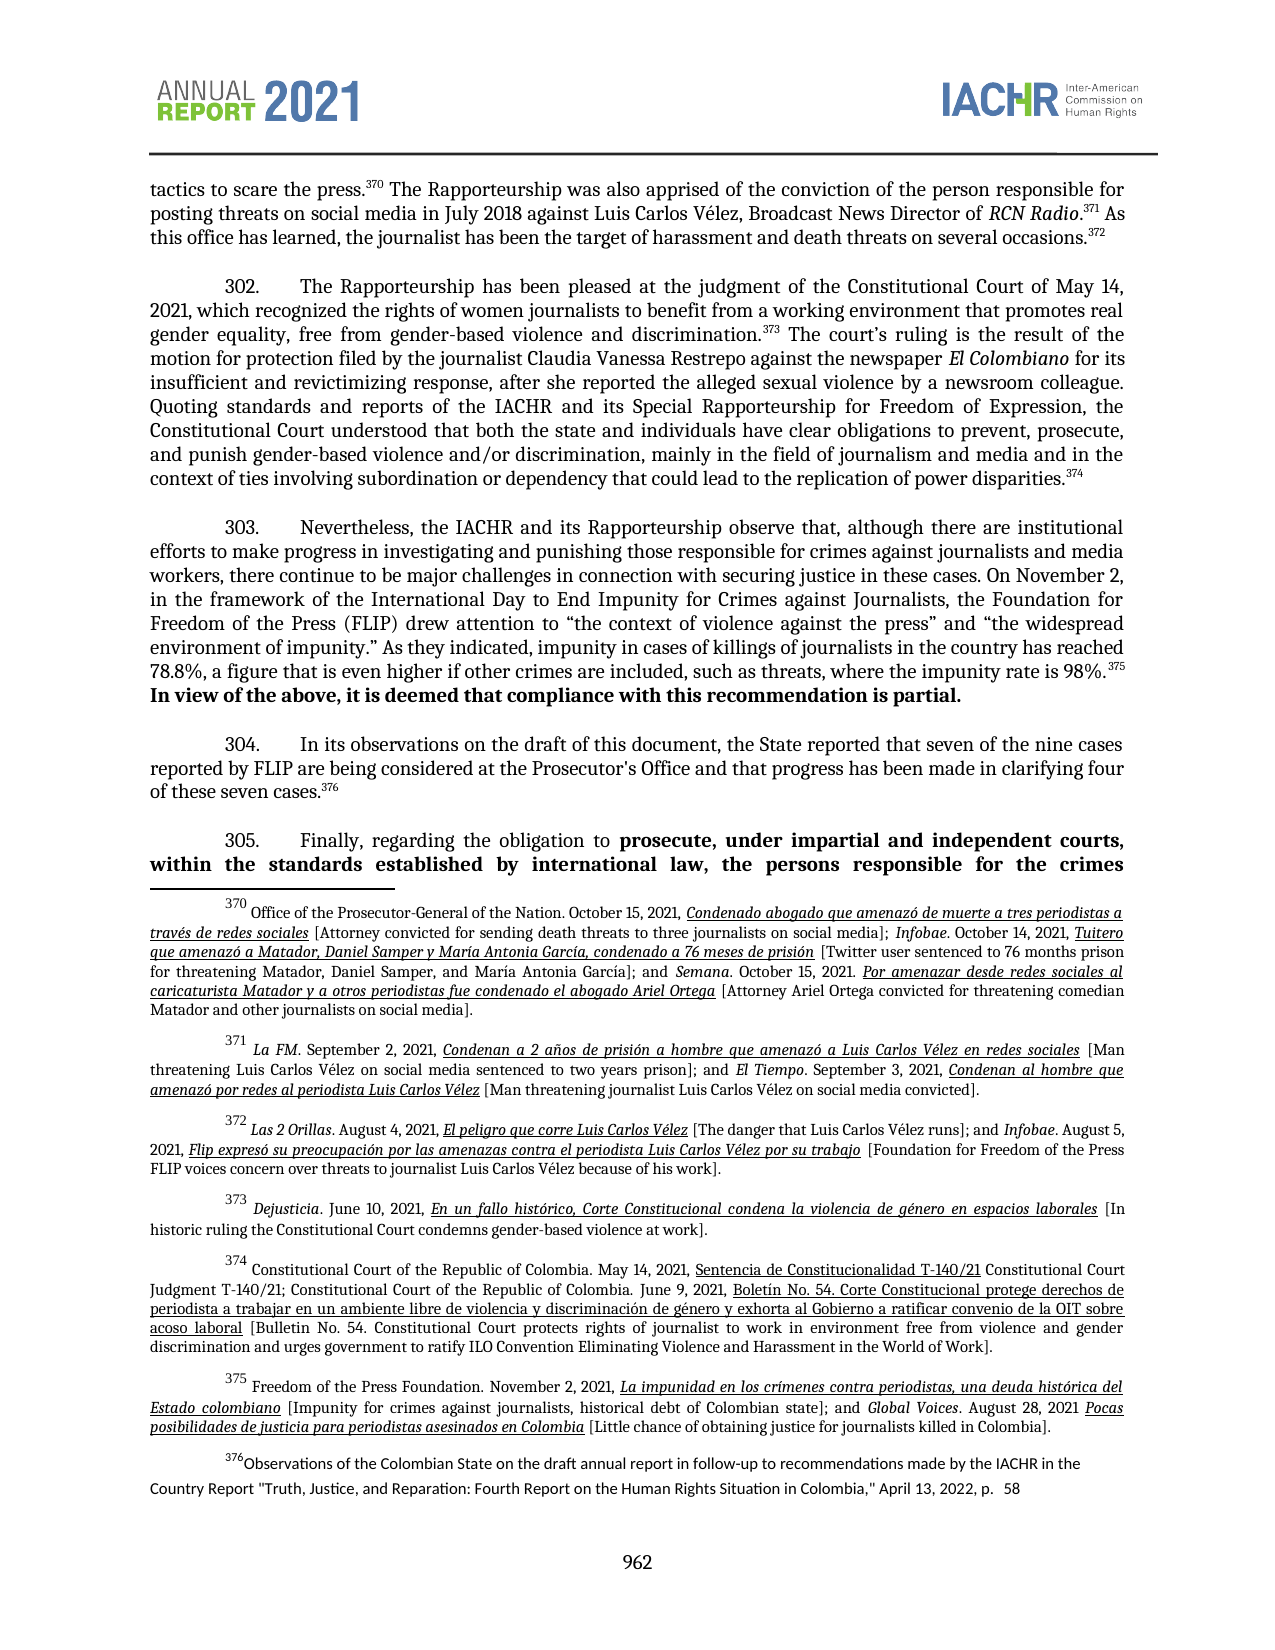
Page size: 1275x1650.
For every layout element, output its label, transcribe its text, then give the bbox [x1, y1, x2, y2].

list Nevertheless, the IACHR and its Rapporteurship observe that, although there are institutional efforts to make progress in investigating and punishing those responsible for crimes against journalists and media workers, there continue to be major challenges in connection with securing justice in these cases. On November 2, in the framework of the International Day to End Impunity for Crimes against Journalists, the Foundation for Freedom of the Press (FLIP) drew attention to “the context of violence against the press” and “the widespread environment of impunity.” As they indicated, impunity in cases of killings of journalists in the country has reached 78.8%, a figure that is even higher if other crimes are included, such as threats, where the impunity rate is 98%. In view of the above, it is deemed that compliance with this recommendation is partial. [150, 516, 1125, 707]
picture [935, 74, 1159, 126]
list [150, 178, 1125, 250]
list In its observations on the draft of this document, the State reported that seven of the nine cases reported by FLIP are being considered at the Prosecutor's Office and that progress has been made in clarifying four of these seven cases. [150, 732, 1125, 804]
list The Rapporteurship has been pleased at the judgment of the Constitutional Court of May 14, 2021, which recognized the rights of women journalists to benefit from a working environment that promotes real gender equality, free from gender-based violence and discrimination. The court’s ruling is the result of the motion for protection filed by the journalist Claudia Vanessa Restrepo against the newspaper El Colombiano for its insufficient and revictimizing response, after she reported the alleged sexual violence by a newsroom colleague. Quoting standards and reports of the IACHR and its Special Rapporteurship for Freedom of Expression, the Constitutional Court understood that both the state and individuals have clear obligations to prevent, prosecute, and punish gender-based violence and/or discrimination, mainly in the field of journalism and media and in the context of ties involving subordination or dependency that could lead to the replication of power disparities. [150, 275, 1125, 491]
picture [150, 75, 367, 126]
